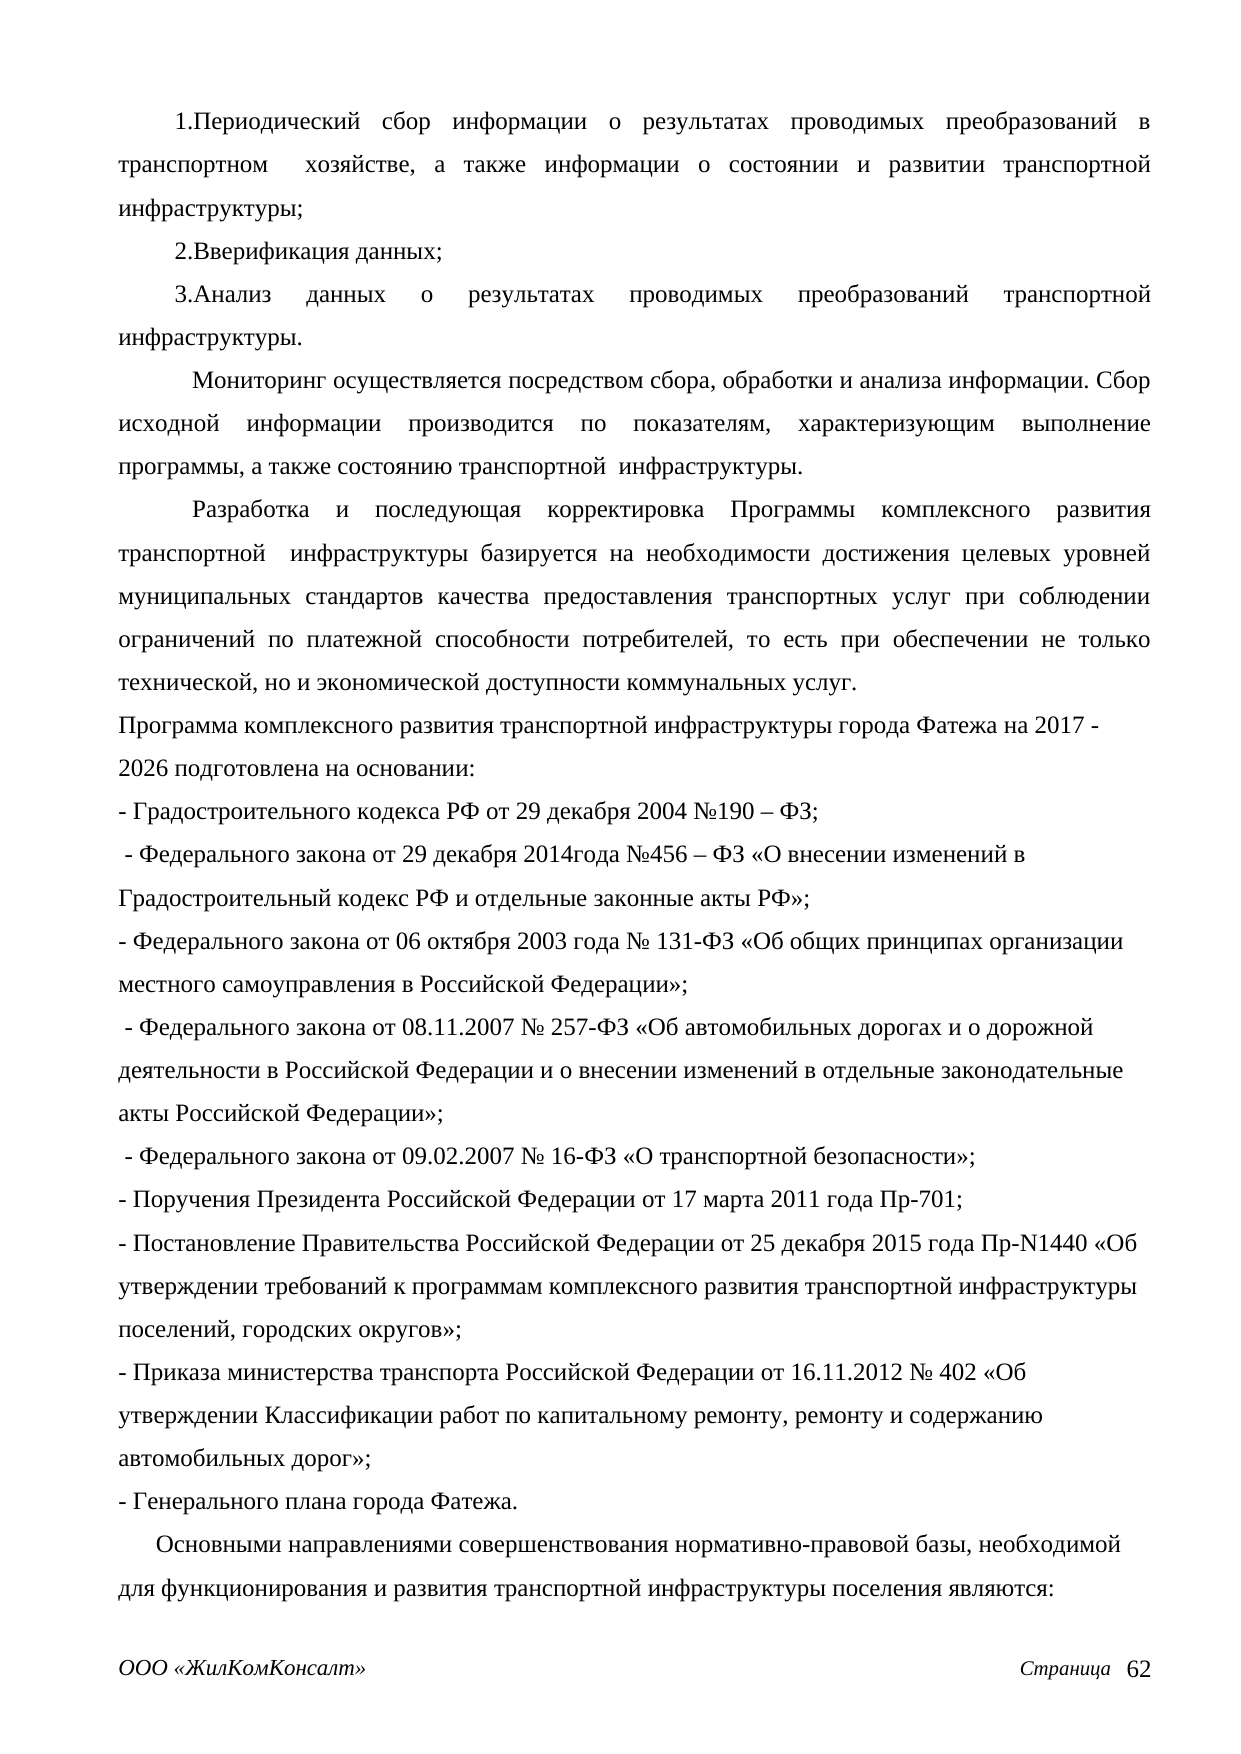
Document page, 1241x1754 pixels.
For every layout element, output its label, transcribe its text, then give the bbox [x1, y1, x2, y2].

text - Приказа министерства транспорта Российской Федерации от 16.11.2012 № 402 «Об утверждении Классификации работ по капитальному ремонту, ремонту и содержанию автомобильных дорог»; [118, 1357, 1152, 1472]
text - Постановление Правительства Российской Федерации от 25 декабря 2015 года Пр-N1440 «Об утверждении требований к программам комплексного развития транспортной инфраструктуры поселений, городских округов»; [118, 1228, 1152, 1343]
text Основными направлениями совершенствования нормативно-правовой базы, необходимой для функционирования и развития транспортной инфраструктуры поселения являются: [118, 1529, 1152, 1601]
text - Поручения Президента Российской Федерации от 17 марта 2011 года Пр-701; [118, 1184, 1152, 1213]
text - Федерального закона от 06 октября 2003 года № 131-ФЗ «Об общих принципах организации местного самоуправления в Российской Федерации»; [118, 926, 1152, 998]
text Разработка и последующая корректировка Программы комплексного развития транспортной инфраструктуры базируется на необходимости достижения целевых уровней муниципальных стандартов качества предоставления транспортных услуг при соблюдении ограничений по платежной способности потребителей, то есть при обеспечении не только технической, но и экономической доступности коммунальных услуг. [118, 494, 1152, 696]
text - Федерального закона от 29 декабря 2014года №456 – ФЗ «О внесении изменений в Градостроительный кодекс РФ и отдельные законные акты РФ»; [118, 839, 1152, 911]
text - Федерального закона от 09.02.2007 № 16-ФЗ «О транспортной безопасности»; [118, 1141, 1152, 1170]
text - Градостроительного кодекса РФ от 29 декабря 2004 №190 – ФЗ; [118, 796, 1152, 825]
text 3.Анализ данных о результатах проводимых преобразований транспортной инфраструктуры. [118, 279, 1152, 351]
text - Федерального закона от 08.11.2007 № 257-ФЗ «Об автомобильных дорогах и о дорожной деятельности в Российской Федерации и о внесении изменений в отдельные законодательные акты Российской Федерации»; [118, 1012, 1152, 1127]
text - Генерального плана города Фатежа. [118, 1486, 1152, 1515]
text Мониторинг осуществляется посредством сбора, обработки и анализа информации. Сбор исходной информации производится по показателям, характеризующим выполнение программы, а также состоянию транспортной инфраструктуры. [118, 365, 1152, 480]
text 2.Вверификация данных; [118, 236, 1152, 264]
text 1.Периодический сбор информации о результатах проводимых преобразований в транспортном хозяйстве, а также информации о состоянии и развитии транспортной инфраструктуры; [118, 106, 1152, 221]
text Программа комплексного развития транспортной инфраструктуры города Фатежа на 2017 - 2026 подготовлена на основании: [118, 710, 1152, 782]
